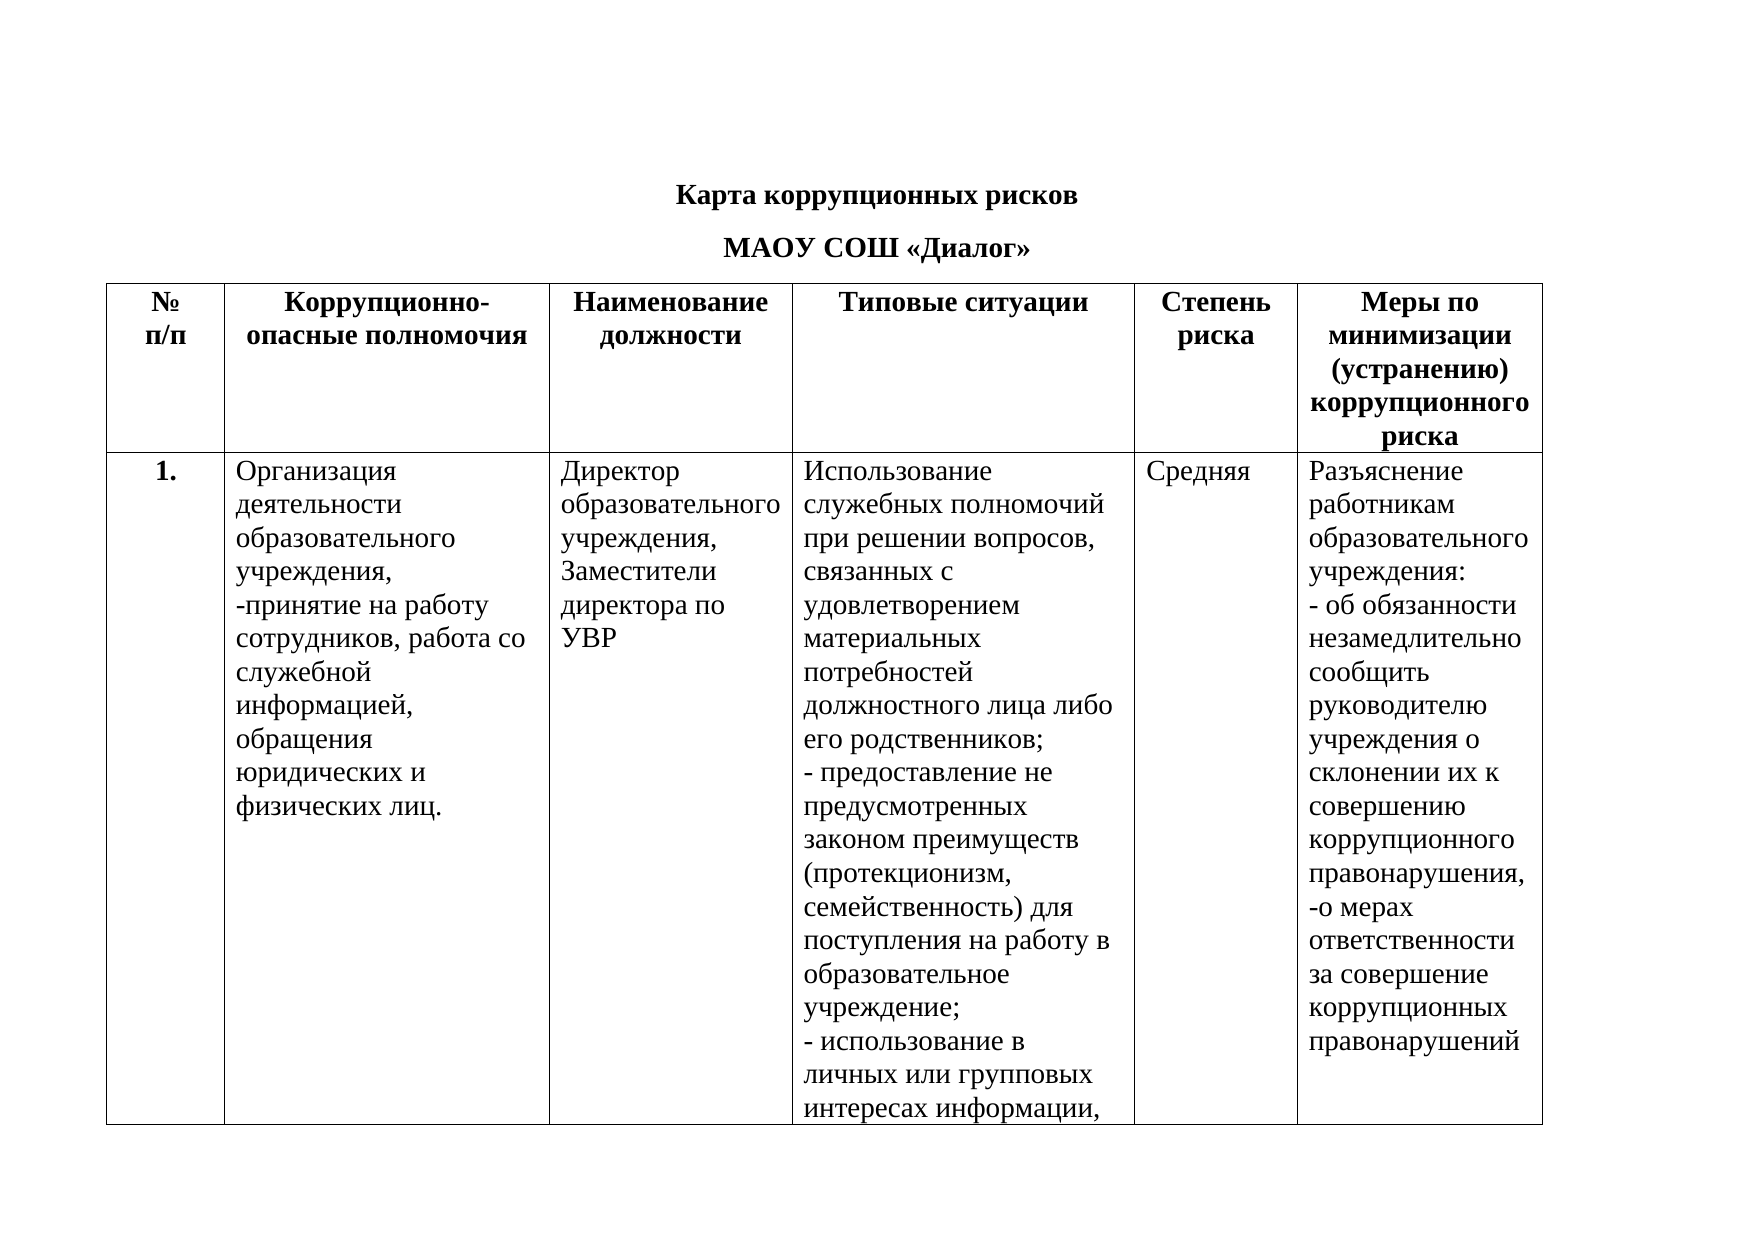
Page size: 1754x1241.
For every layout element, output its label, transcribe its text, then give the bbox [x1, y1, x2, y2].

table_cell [1298, 453, 1542, 1123]
table_header Коррупционно-опасные полномочия [225, 284, 549, 452]
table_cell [793, 453, 1134, 1123]
table_header № п/п [107, 284, 224, 452]
table_header Наименование должности [550, 284, 792, 452]
table_cell Средняя [1135, 453, 1297, 1123]
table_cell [550, 453, 792, 1123]
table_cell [225, 453, 549, 1123]
table_cell 1. [107, 453, 224, 1123]
text Карта коррупционных рисков [118, 177, 1636, 211]
table_header Степень риска [1135, 284, 1297, 452]
table_header Меры по минимизации (устранению) коррупционного риска [1298, 284, 1542, 452]
text МАОУ СОШ «Диалог» [118, 230, 1636, 263]
table_header Типовые ситуации [793, 284, 1134, 452]
